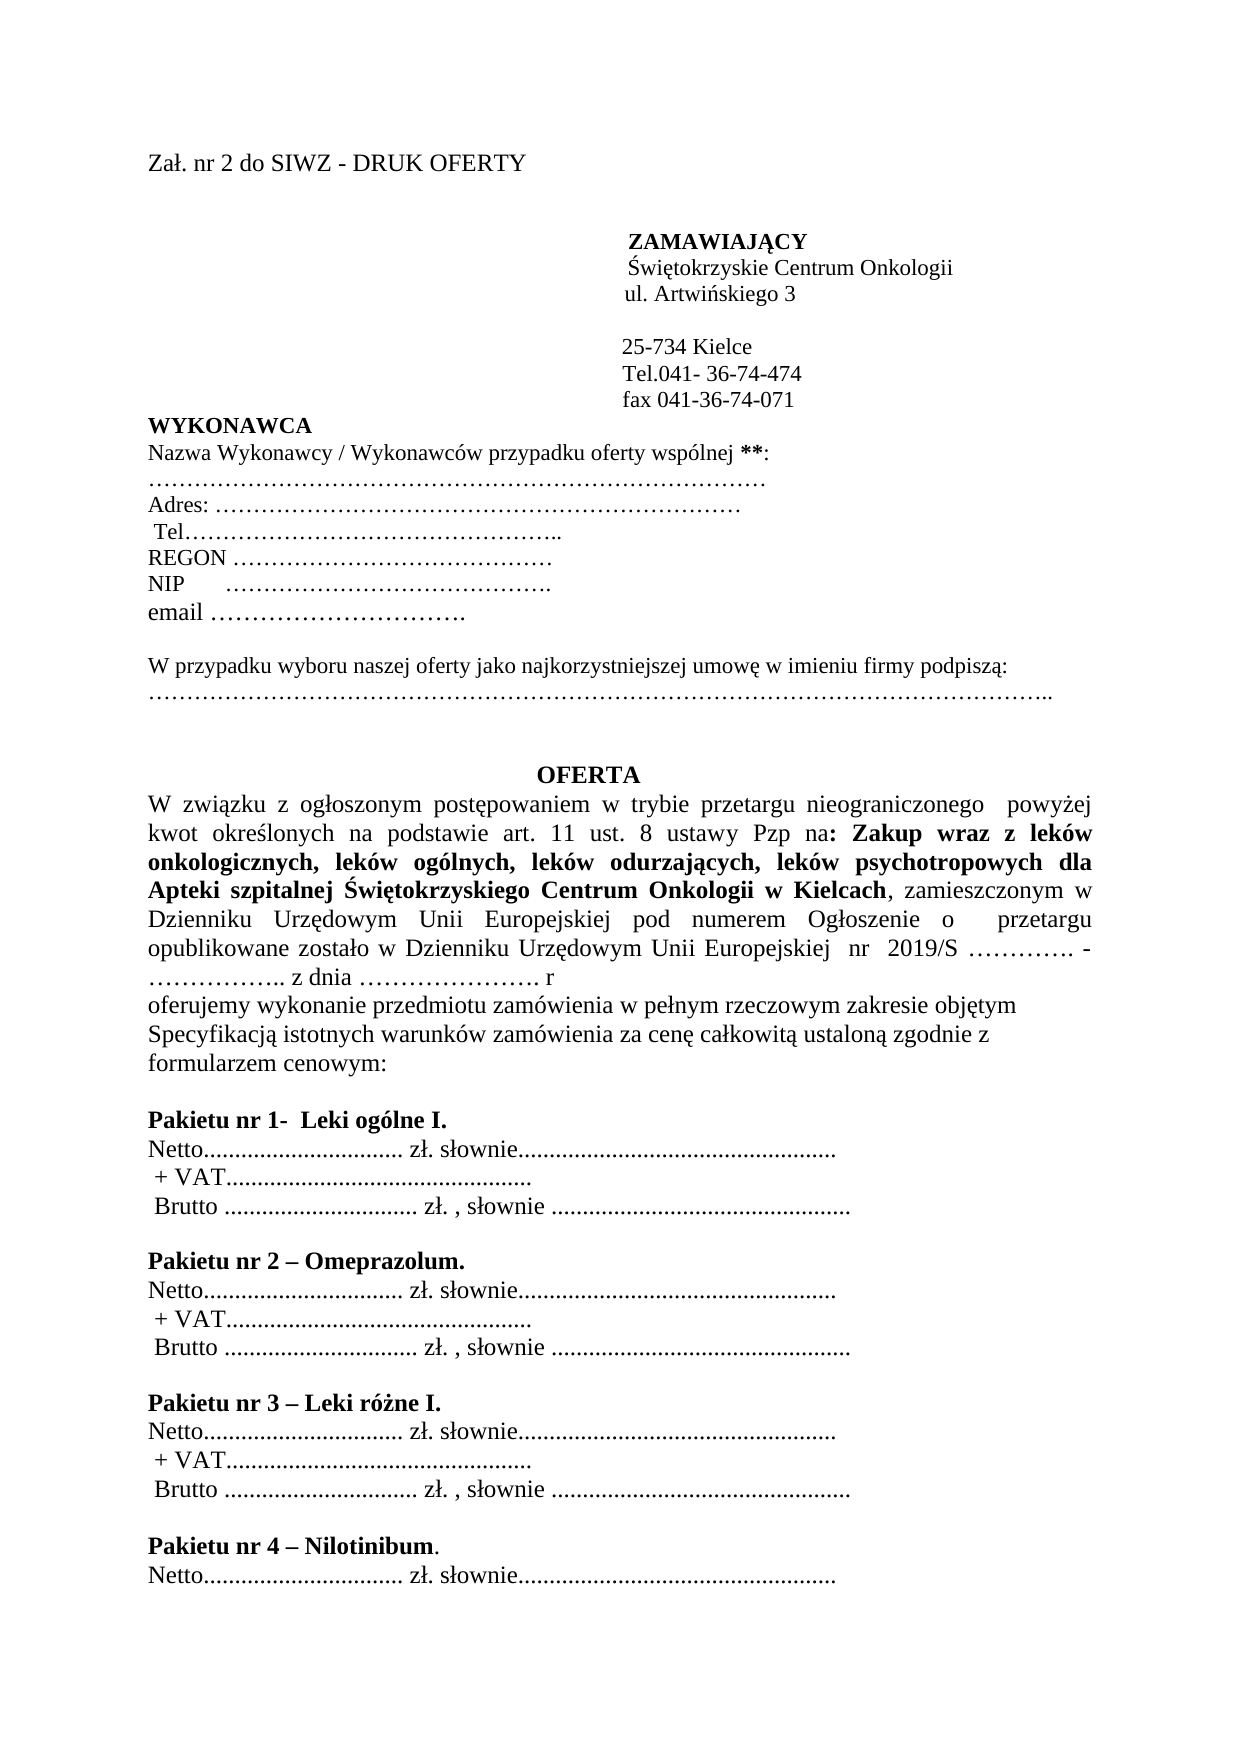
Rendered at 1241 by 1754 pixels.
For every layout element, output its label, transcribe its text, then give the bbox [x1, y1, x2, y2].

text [148, 1474, 1093, 1503]
text W związku z ogłoszonym postępowaniem w trybie przetargu nieograniczonego powyżej kwot określonych na podstawie art. 11 ust. 8 ustawy Pzp na: Zakup wraz z leków onkologicznych, leków ogólnych, leków odurzających, leków psychotropowych dla Apteki szpitalnej Świętokrzyskiego Centrum Onkologii w Kielcach, zamieszczonym w Dzienniku Urzędowym Unii Europejskiej pod numerem Ogłoszenie o przetargu opublikowane zostało w Dzienniku Urzędowym Unii Europejskiej nr 2019/S …………. - …………….. z dnia …………………. r [148, 789, 1093, 991]
text WYKONAWCA [148, 412, 1093, 439]
text REGON …………………………………… [148, 544, 1188, 570]
text Brutto ............................... zł. , słownie ................................................ [148, 1191, 1093, 1220]
text Netto................................ zł. słownie................................................... [148, 1560, 1093, 1589]
text Netto................................ zł. słownie................................................... [148, 1275, 1093, 1304]
text ……………………………………………………………………… [148, 465, 1093, 491]
text Nazwa Wykonawcy / Wykonawców przypadku oferty wspólnej **: [148, 439, 1093, 465]
text Pakietu nr 1- Leki ogólne I. [148, 1077, 1093, 1134]
text email …………………………. [148, 597, 1188, 626]
text NIP ……………………………………. [148, 570, 1188, 597]
text Tel.041- 36-74-474 [148, 359, 1188, 386]
text + VAT................................................. [148, 1162, 1093, 1191]
text OFERTA [369, 761, 1188, 789]
text + VAT................................................. [148, 1304, 1093, 1332]
text Świętokrzyskie Centrum Onkologii ul. Artwińskiego 3 25-734 Kielce [221, 254, 1188, 359]
text Netto................................ zł. słownie................................................... [148, 1134, 1093, 1162]
text Netto................................ zł. słownie................................................... [148, 1416, 1093, 1445]
text Pakietu nr 4 – Nilotinibum. [148, 1531, 1093, 1560]
text ……………………………………………………………………………………………………….. [148, 678, 1188, 704]
text oferujemy wykonanie przedmiotu zamówienia w pełnym rzeczowym zakresie objętym Specyfikacją istotnych warunków zamówienia za cenę całkowitą ustaloną zgodnie z formularzem cenowym: [148, 991, 1093, 1077]
text ZAMAWIAJĄCY [148, 228, 1188, 254]
text Tel………………………………………….. [148, 518, 1188, 544]
text + VAT................................................. [148, 1445, 1093, 1474]
text Adres: …………………………………………………………… [148, 491, 1188, 518]
text Brutto ............................... zł. , słownie ................................................ [148, 1332, 1093, 1361]
text Pakietu nr 2 – Omeprazolum. [148, 1246, 1093, 1275]
text fax 041-36-74-071 [148, 386, 1188, 412]
text W przypadku wyboru naszej oferty jako najkorzystniejszej umowę w imieniu firmy podpiszą: [148, 652, 1188, 678]
text Pakietu nr 3 – Leki różne I. [148, 1388, 1093, 1416]
text Zał. nr 2 do SIWZ - DRUK OFERTY [148, 148, 1093, 176]
